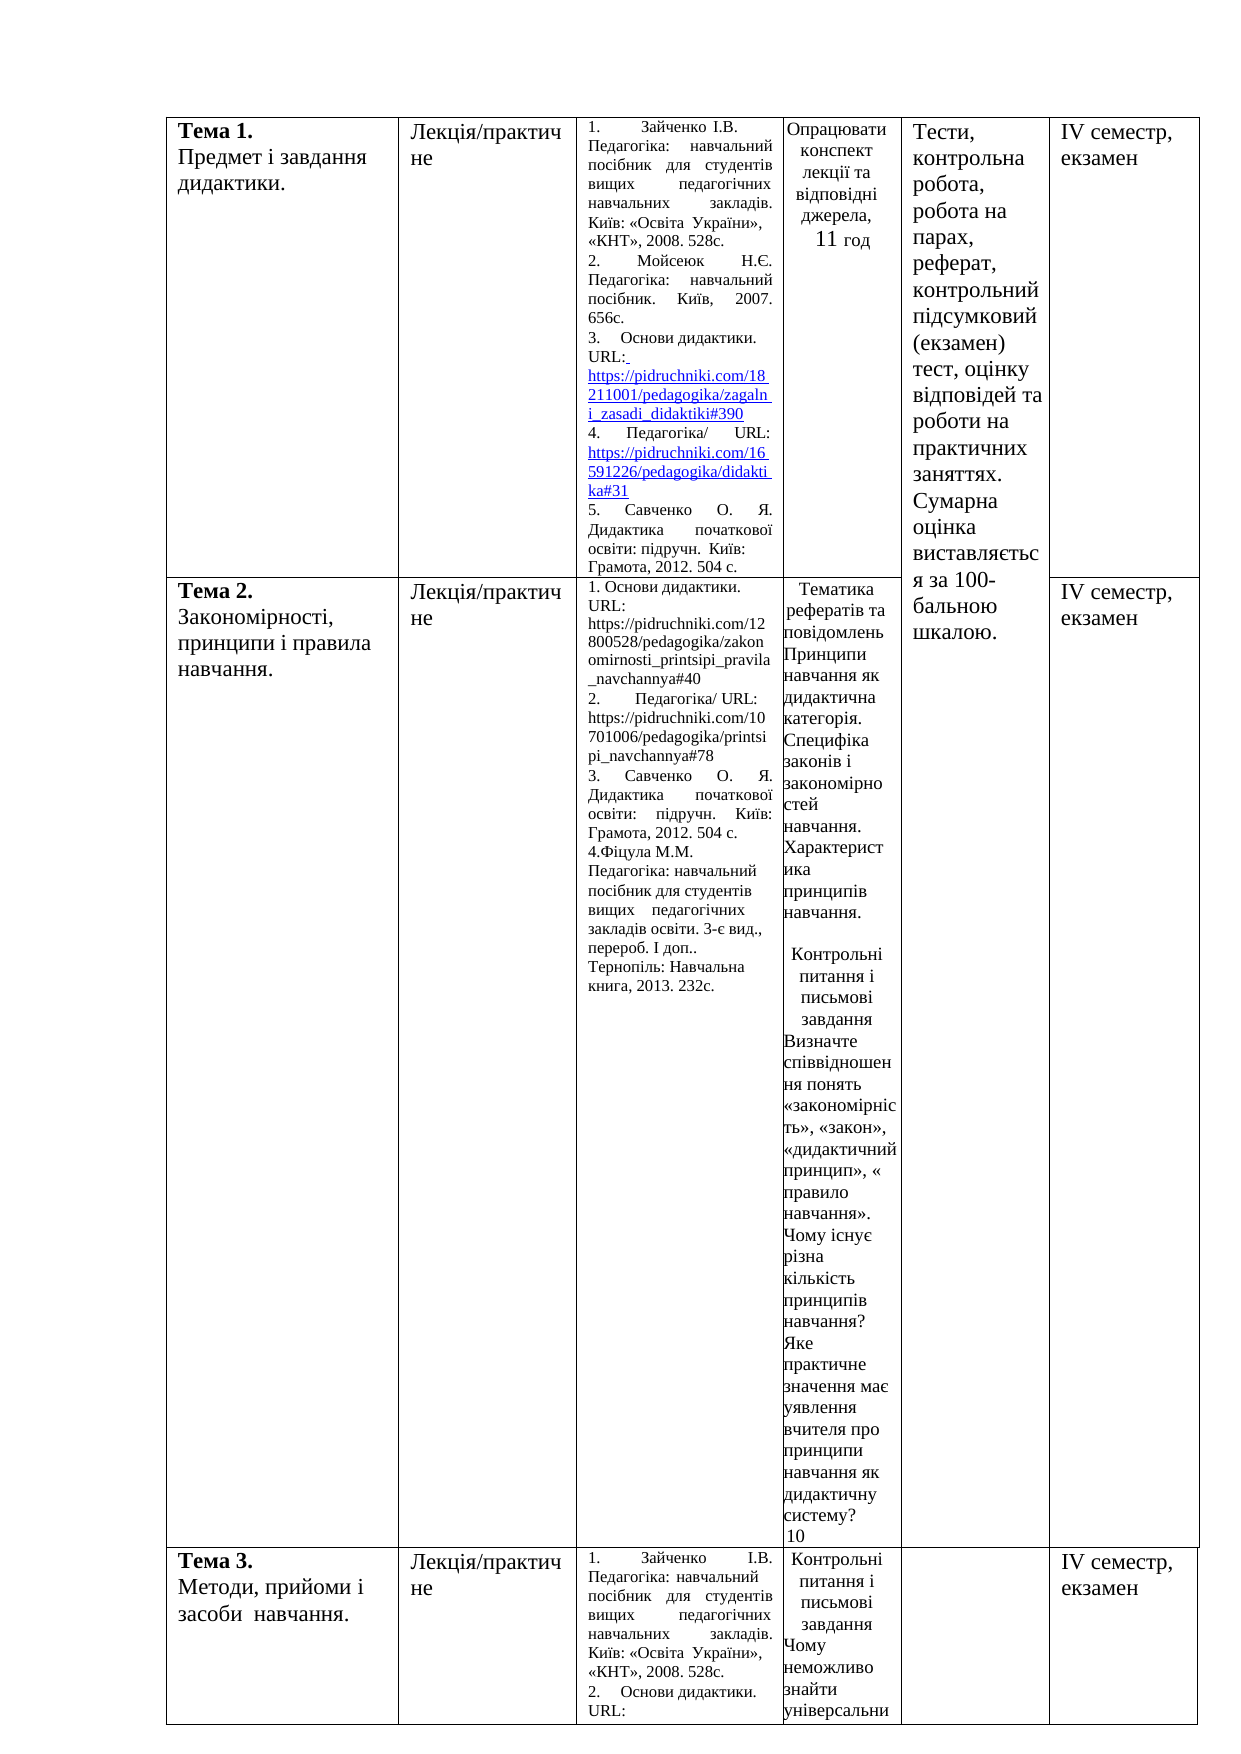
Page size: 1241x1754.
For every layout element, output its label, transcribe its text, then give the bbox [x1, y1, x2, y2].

table_cell IV семестр, екзамен [1050, 578, 1199, 1547]
table_cell IV семестр, екзамен [1050, 1548, 1197, 1724]
table_cell Тематика рефератів та повідомлень Принципи навчання як дидактична категорія. Специфіка законів і закономірно стей навчання. Характерист ика принципів навчання. Контрольні питання і письмові завдання Визначте співвідношен ня понять «закономірніс ть», «закон», «дидактичний принцип», « правило навчання». Чому існує різна кількість принципів навчання? Яке практичне значення має уявлення вчителя про принципи навчання як дидактичну систему? 10 [784, 578, 901, 1547]
table_cell Тести, контрольна робота, робота на парах, реферат, контрольний підсумковий (екзамен) тест, оцінку відповідей та роботи на практичних заняттях. Сумарна оцінка виставляєтьс я за 100- бальною шкалою. [902, 118, 1049, 1547]
table_cell Лекція/практич не [399, 578, 576, 1547]
table_cell 1. Основи дидактики. URL: https://pidruchniki.com/12 800528/pedagogika/zakon omirnosti_printsipi_pravila _navchannya#40 Педагогіка/ URL: https://pidruchniki.com/10 701006/pedagogika/printsi pi_navchannya#78 Савченко О. Я. Дидактика початкової освіти: підручн. Київ: Грамота, 2012. 504 с. 4.Фіцула М.М. Педагогіка: навчальний посібник для студентів вищих педагогічних закладів освіти. 3-є вид., перероб. І доп.. Тернопіль: Навчальна книга, 2013. 232c. [577, 578, 783, 1547]
table_cell Тема 2. Закономірності, принципи і правила навчання. [167, 578, 398, 1547]
table_cell Тема 1. Предмет і завдання дидактики. [167, 118, 398, 577]
table_cell Зайченко І.В. Педагогіка: навчальний посібник для студентів вищих педагогічних навчальних закладів. Київ: «Освіта України», «КНТ», 2008. 528c. Мойсеюк Н.Є. Педагогіка: навчальний посібник. Київ, 2007. 656c. Основи дидактики. URL: https://pidruchniki.com/18 211001/pedagogika/zagaln i_zasadi_didaktiki#390 Педагогіка/ URL: https://pidruchniki.com/16 591226/pedagogika/didakti ka#31 Савченко О. Я. Дидактика початкової освіти: підручн. Київ: Грамота, 2012. 504 с. [577, 118, 783, 577]
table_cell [577, 1548, 783, 1724]
table_cell Лекція/практич не [399, 1548, 576, 1724]
table_cell Лекція/практич не [399, 118, 576, 577]
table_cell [167, 1548, 398, 1724]
table_cell Опрацювати конспект лекції та відповідні джерела, 11 год [784, 118, 901, 577]
table_cell IV семестр, екзамен [1050, 118, 1199, 577]
table_cell [902, 1548, 1049, 1724]
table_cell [784, 1548, 901, 1724]
